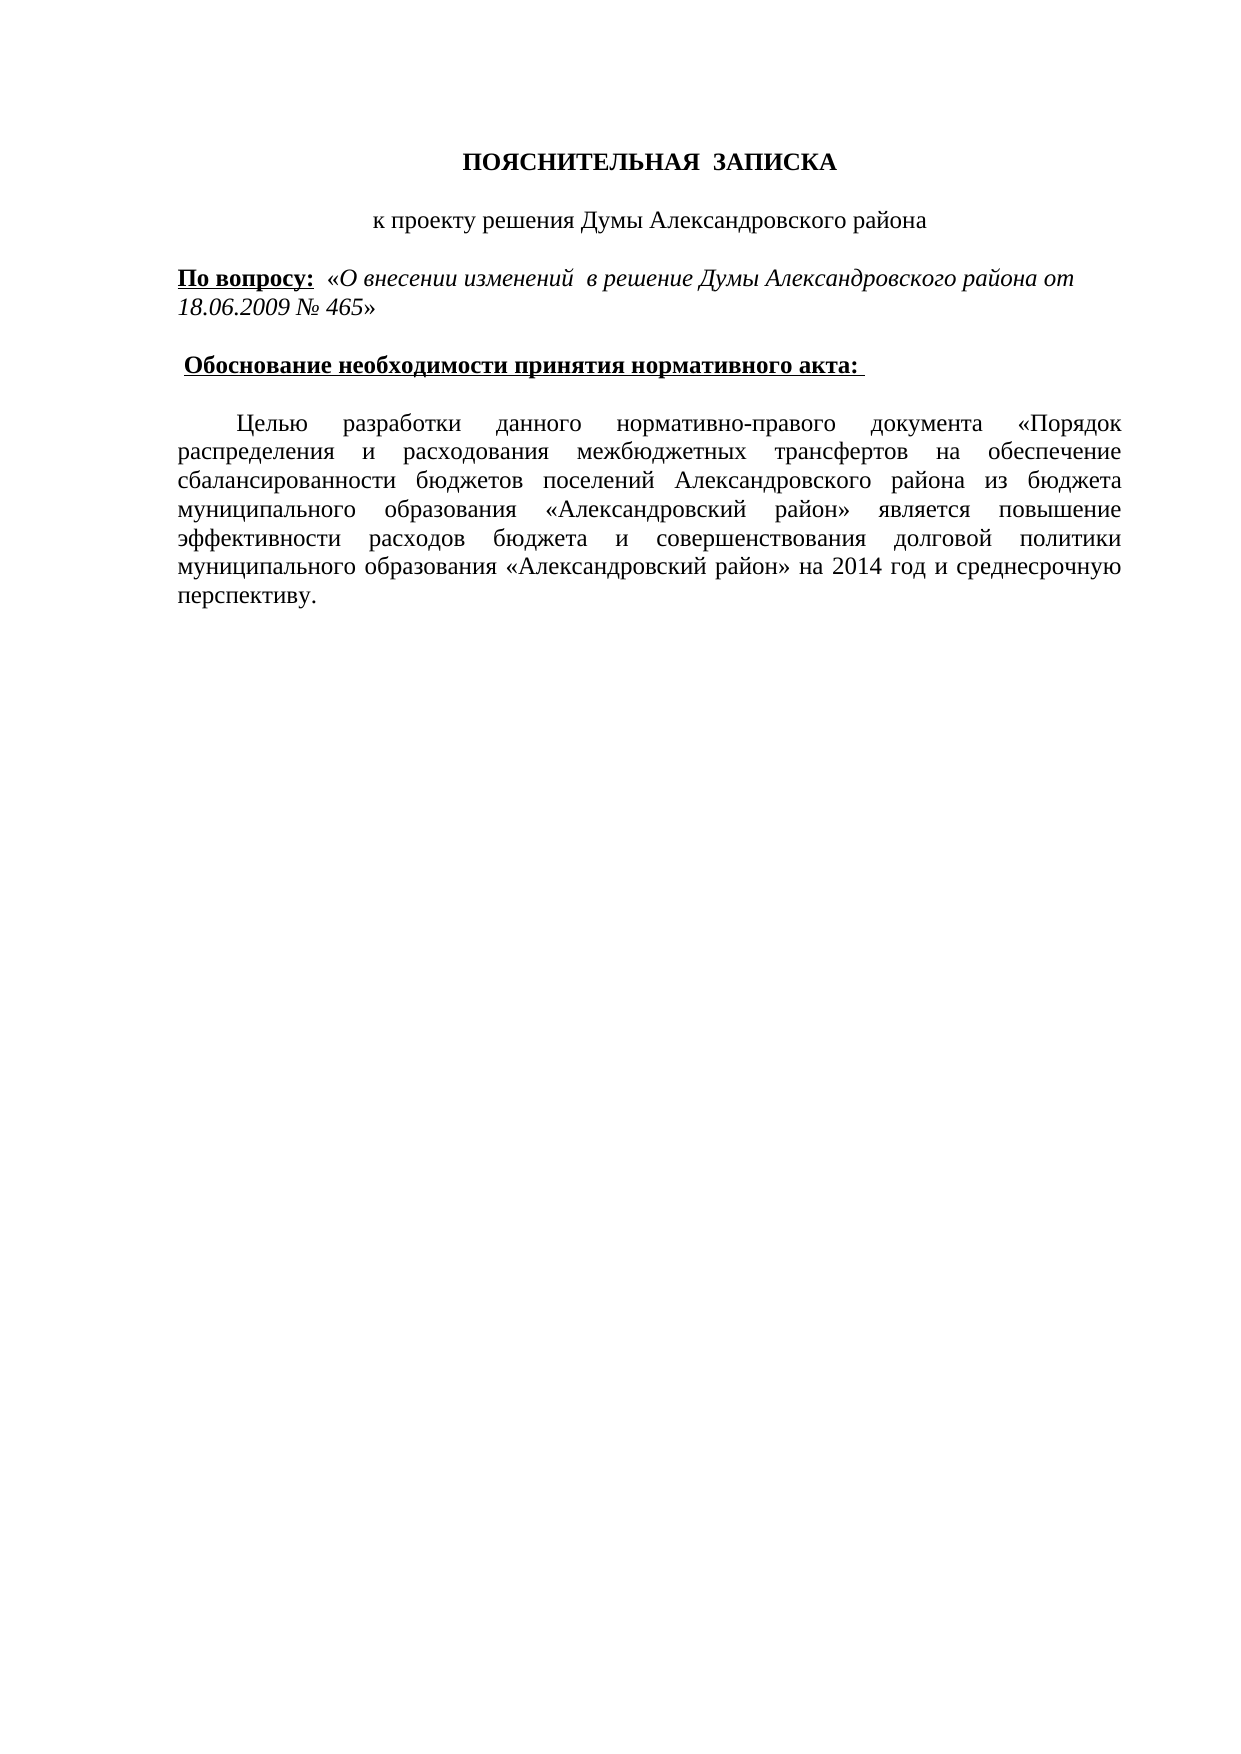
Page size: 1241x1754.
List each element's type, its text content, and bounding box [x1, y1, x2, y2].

text Целью разработки данного нормативно-правого документа «Порядок распределения и расходования межбюджетных трансфертов на обеспечение сбалансированности бюджетов поселений Александровского района из бюджета муниципального образования «Александровский район» является повышение эффективности расходов бюджета и совершенствования долговой политики муниципального образования «Александровский район» на 2014 год и среднесрочную перспективу. [177, 408, 1122, 609]
text ПОЯСНИТЕЛЬНАЯ ЗАПИСКА [177, 147, 1122, 176]
text По вопросу: «О внесении изменений в решение Думы Александровского района от 18.06.2009 № 465» [177, 263, 1122, 321]
text Обоснование необходимости принятия нормативного акта: [177, 350, 1122, 378]
text к проекту решения Думы Александровского района [177, 205, 1122, 234]
